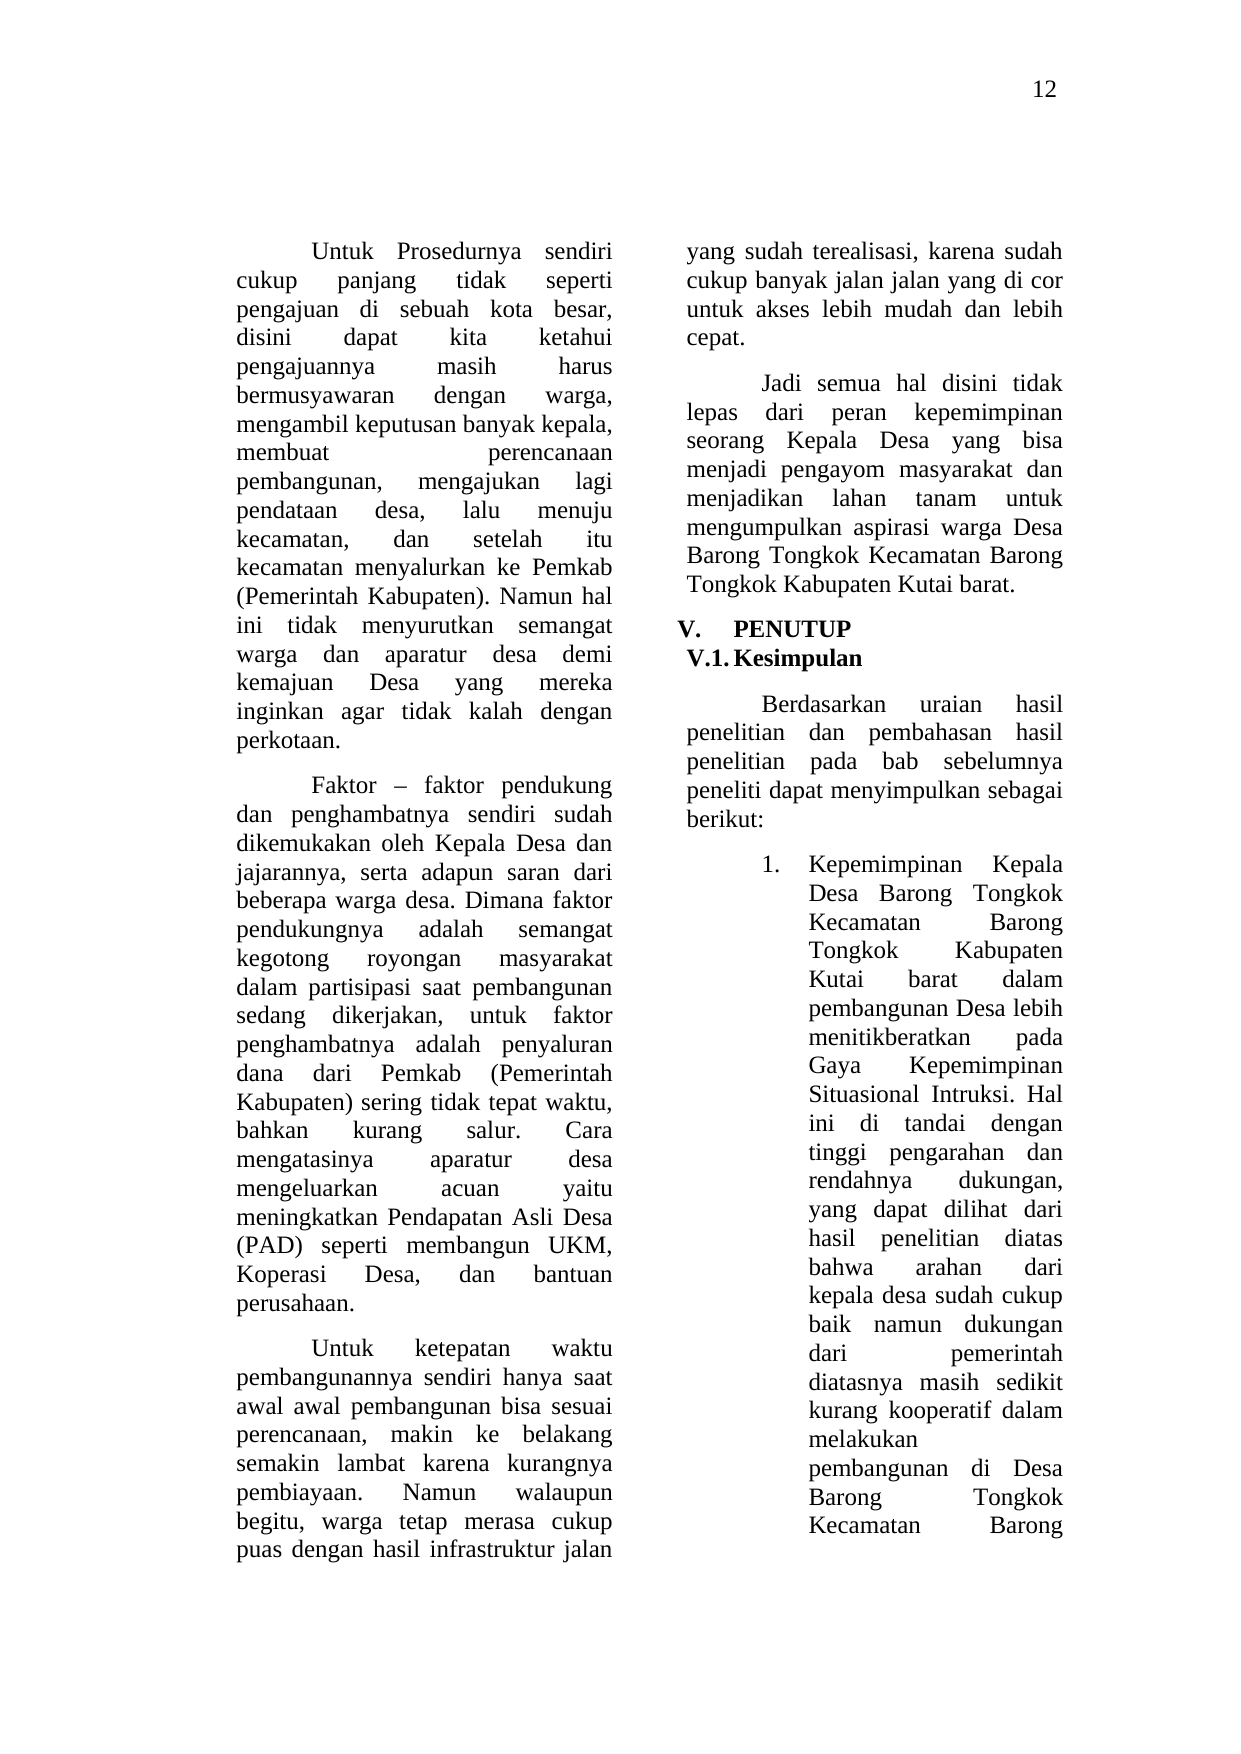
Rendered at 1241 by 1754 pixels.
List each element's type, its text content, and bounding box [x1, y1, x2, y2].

text Untuk ketepatan waktu pembangunannya sendiri hanya saat awal awal pembangunan bisa sesuai perencanaan, makin ke belakang semakin lambat karena kurangnya pembiayaan. Namun walaupun begitu, warga tetap merasa cukup puas dengan hasil infrastruktur jalan yang sudah terealisasi, karena sudah cukup banyak jalan jalan yang di cor untuk akses lebih mudah dan lebih cepat. [236, 1333, 613, 1563]
text Faktor – faktor pendukung dan penghambatnya sendiri sudah dikemukakan oleh Kepala Desa dan jajarannya, serta adapun saran dari beberapa warga desa. Dimana faktor pendukungnya adalah semangat kegotong royongan masyarakat dalam partisipasi saat pembangunan sedang dikerjakan, untuk faktor penghambatnya adalah penyaluran dana dari Pemkab (Pemerintah Kabupaten) sering tidak tepat waktu, bahkan kurang salur. Cara mengatasinya aparatur desa mengeluarkan acuan yaitu meningkatkan Pendapatan Asli Desa (PAD) seperti membangun UKM, Koperasi Desa, dan bantuan perusahaan. [236, 770, 613, 1317]
list PENUTUP [677, 614, 1063, 643]
list Kesimpulan [686, 643, 1063, 672]
text Untuk ketepatan waktu pembangunannya sendiri hanya saat awal awal pembangunan bisa sesuai perencanaan, makin ke belakang semakin lambat karena kurangnya pembiayaan. Namun walaupun begitu, warga tetap merasa cukup puas dengan hasil infrastruktur jalan yang sudah terealisasi, karena sudah cukup banyak jalan jalan yang di cor untuk akses lebih mudah dan lebih cepat. [686, 236, 1063, 351]
text Untuk Prosedurnya sendiri cukup panjang tidak seperti pengajuan di sebuah kota besar, disini dapat kita ketahui pengajuannya masih harus bermusyawaran dengan warga, mengambil keputusan banyak kepala, membuat perencanaan pembangunan, mengajukan lagi pendataan desa, lalu menuju kecamatan, dan setelah itu kecamatan menyalurkan ke Pemkab (Pemerintah Kabupaten). Namun hal ini tidak menyurutkan semangat warga dan aparatur desa demi kemajuan Desa yang mereka inginkan agar tidak kalah dengan perkotaan. [236, 236, 613, 754]
text Jadi semua hal disini tidak lepas dari peran kepemimpinan seorang Kepala Desa yang bisa menjadi pengayom masyarakat dan menjadikan lahan tanam untuk mengumpulkan aspirasi warga Desa Barong Tongkok Kecamatan Barong Tongkok Kabupaten Kutai barat. [686, 368, 1063, 598]
text Berdasarkan uraian hasil penelitian dan pembahasan hasil penelitian pada bab sebelumnya peneliti dapat menyimpulkan sebagai berikut: [686, 689, 1063, 832]
